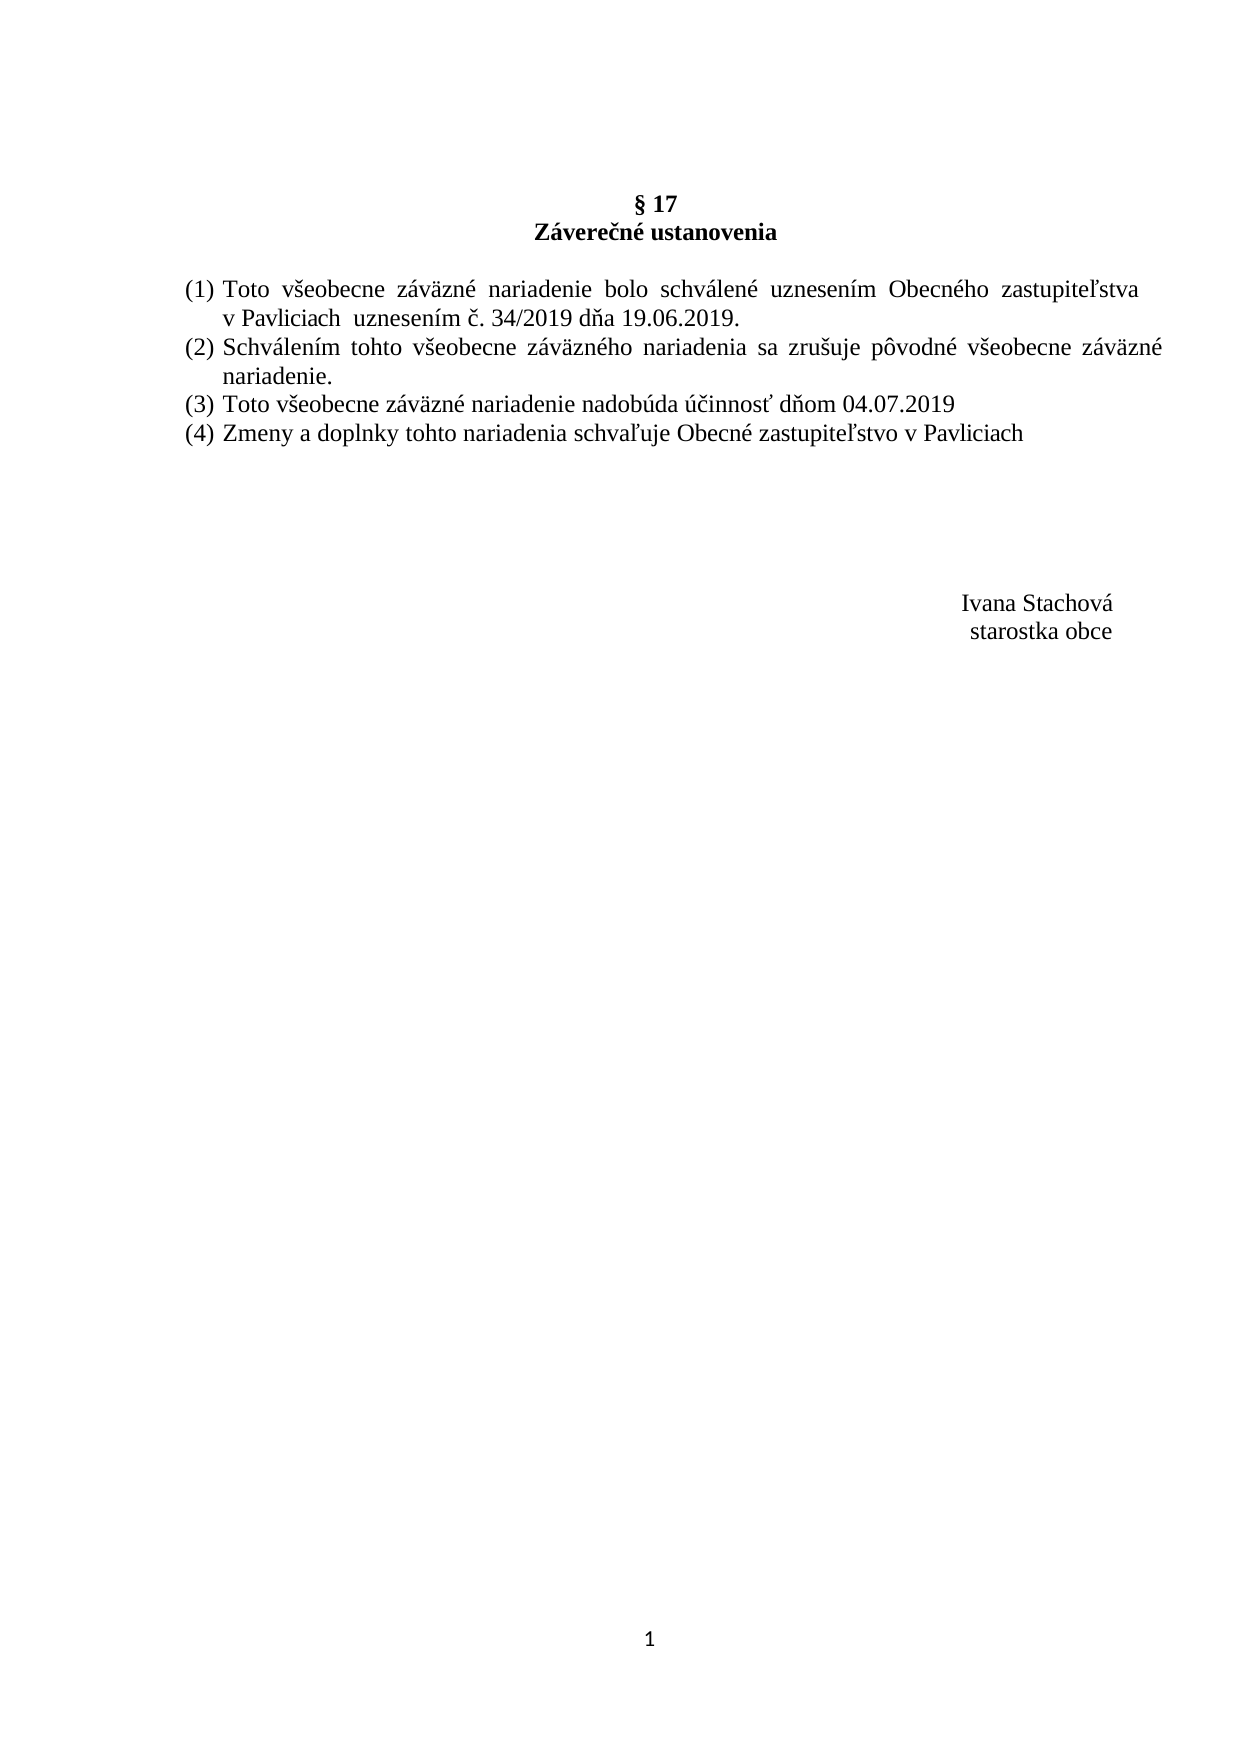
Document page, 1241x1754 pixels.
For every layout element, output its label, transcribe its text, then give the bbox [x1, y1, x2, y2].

list Zmeny a doplnky tohto nariadenia schvaľuje Obecné zastupiteľstvo v Pavliciach [185, 418, 1163, 447]
list Schválením tohto všeobecne záväzného nariadenia sa zrušuje pôvodné všeobecne záväzné nariadenie. [185, 332, 1163, 389]
text Ivana Stachová [173, 588, 1151, 617]
list Toto všeobecne záväzné nariadenie nadobúda účinnosť dňom 04.07.2019 [185, 389, 1163, 418]
list Toto všeobecne záväzné nariadenie bolo schválené uznesením Obecného zastupiteľstva [185, 274, 1163, 303]
text v Pavliciach uznesením č. 34/2019 dňa 19.06.2019. [222, 303, 1163, 332]
subtitle § 17 [532, 189, 779, 217]
text starostka obce [848, 617, 1128, 645]
text Záverečné ustanovenia [532, 217, 779, 246]
